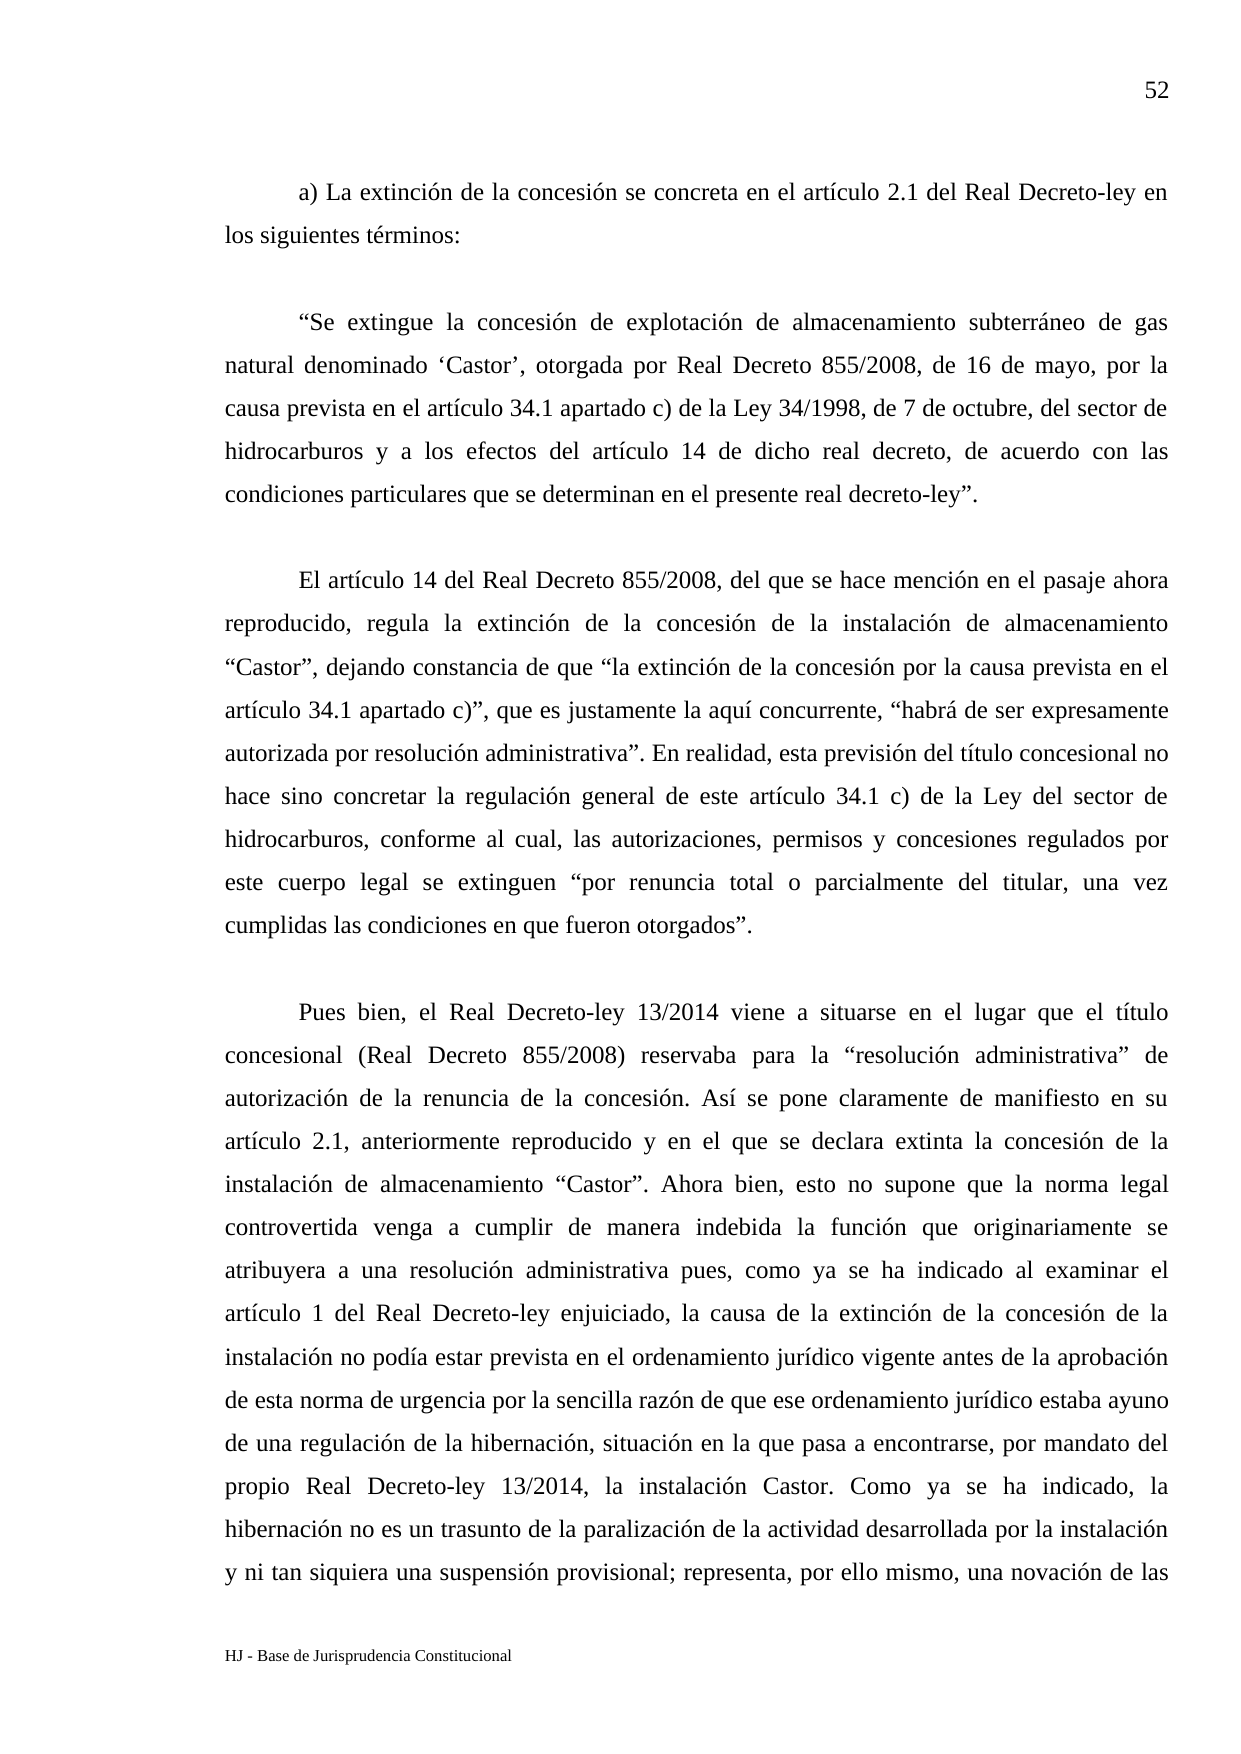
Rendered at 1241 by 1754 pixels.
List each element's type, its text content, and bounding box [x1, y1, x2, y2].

text El artículo 14 del Real Decreto 855/2008, del que se hace mención en el pasaje ahora reproducido, regula la extinción de la concesión de la instalación de almacenamiento “Castor”, dejando constancia de que “la extinción de la concesión por la causa prevista en el artículo 34.1 apartado c)”, que es justamente la aquí concurrente, “habrá de ser expresamente autorizada por resolución administrativa”. En realidad, esta previsión del título concesional no hace sino concretar la regulación general de este artículo 34.1 c) de la Ley del sector de hidrocarburos, conforme al cual, las autorizaciones, permisos y concesiones regulados por este cuerpo legal se extinguen “por renuncia total o parcialmente del titular, una vez cumplidas las condiciones en que fueron otorgados”. [224, 565, 1169, 939]
text “Se extingue la concesión de explotación de almacenamiento subterráneo de gas natural denominado ‘Castor’, otorgada por Real Decreto 855/2008, de 16 de mayo, por la causa prevista en el artículo 34.1 apartado c) de la Ley 34/1998, de 7 de octubre, del sector de hidrocarburos y a los efectos del artículo 14 de dicho real decreto, de acuerdo con las condiciones particulares que se determinan en el presente real decreto-ley”. [224, 307, 1169, 508]
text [224, 997, 1169, 1586]
text a) La extinción de la concesión se concreta en el artículo 2.1 del Real Decreto-ley en los siguientes términos: [224, 177, 1169, 249]
